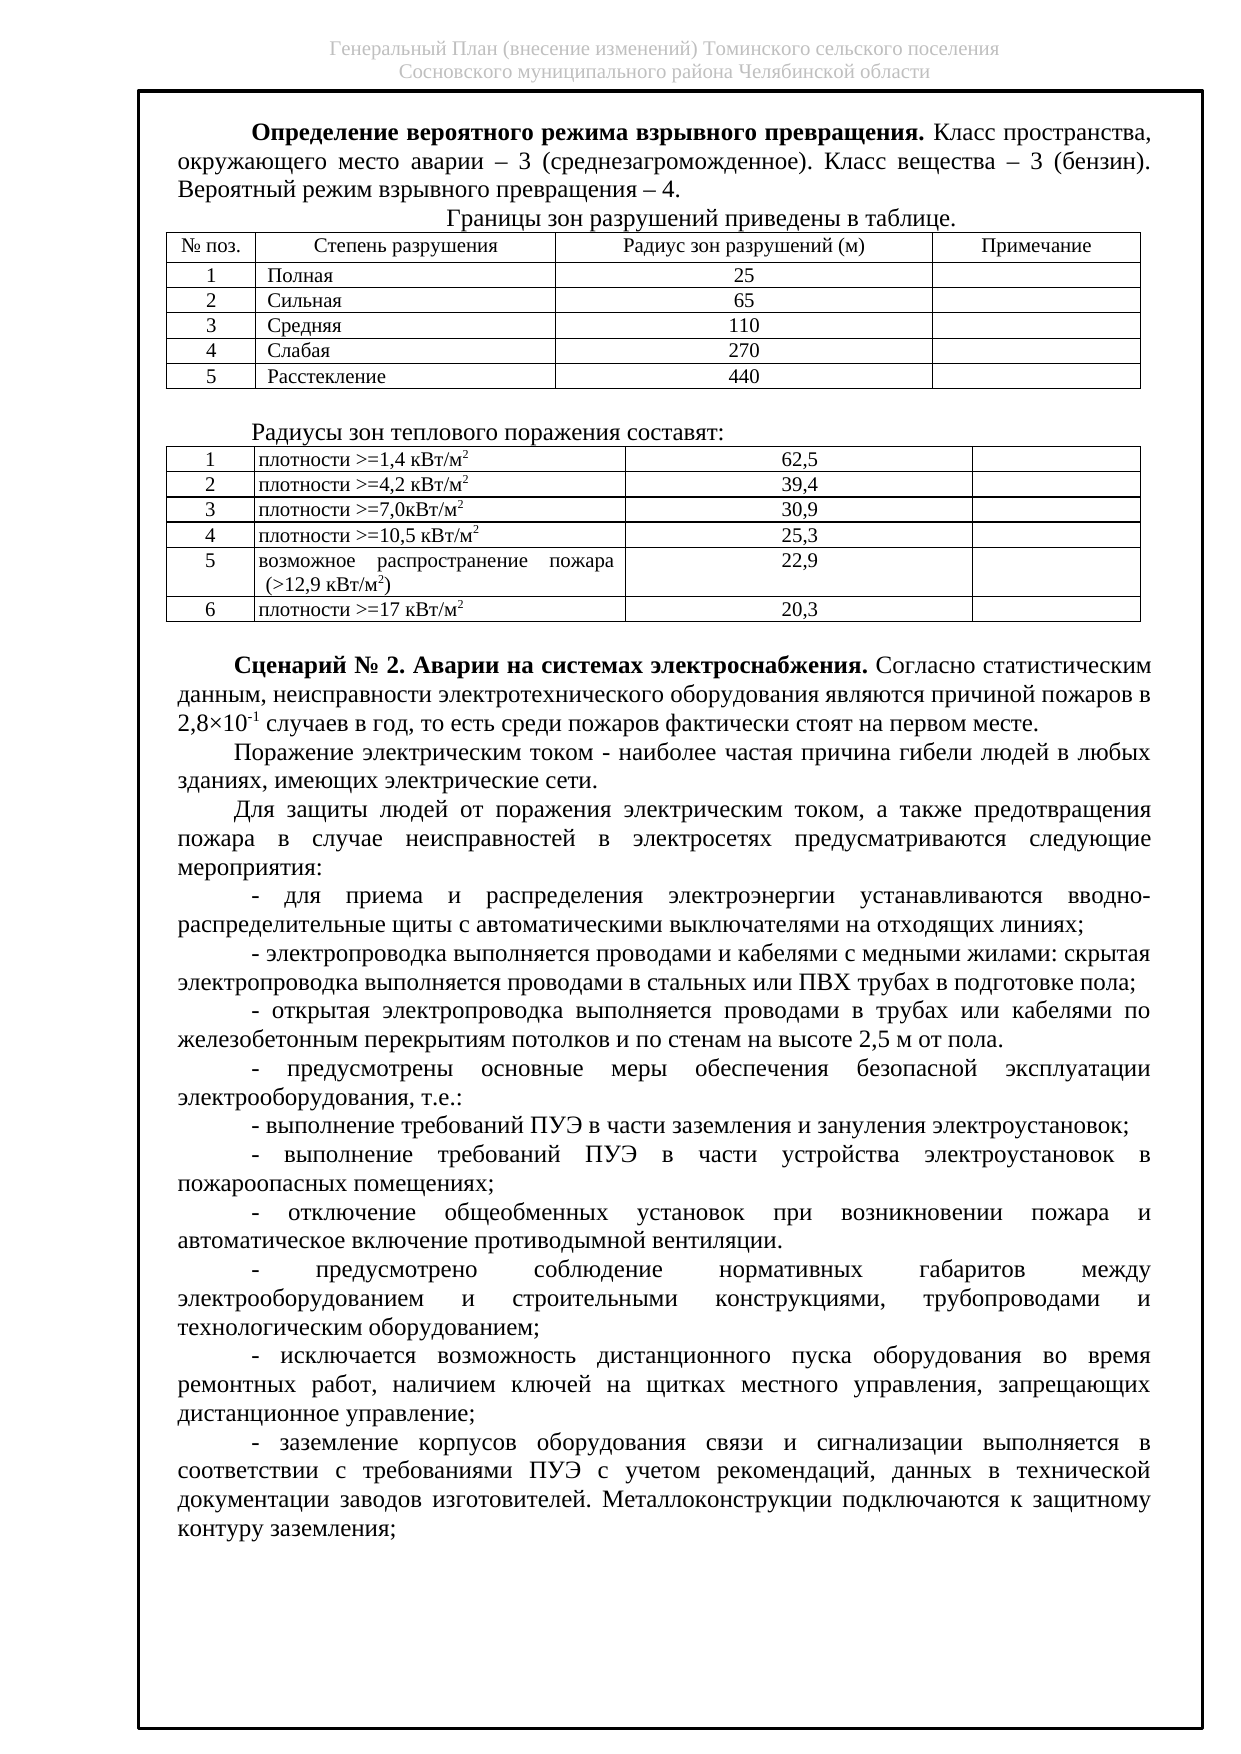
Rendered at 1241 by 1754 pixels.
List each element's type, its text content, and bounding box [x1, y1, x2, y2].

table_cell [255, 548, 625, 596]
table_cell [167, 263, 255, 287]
text - для приема и распределения электроэнергии устанавливаются вводно-распределительные щиты с автоматическими выключателями на отходящих линиях; [177, 881, 1152, 938]
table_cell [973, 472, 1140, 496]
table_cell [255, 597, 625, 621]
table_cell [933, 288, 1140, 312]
text Для защиты людей от поражения электрическим током, а также предотвращения пожара в случае неисправностей в электросетях предусматриваются следующие мероприятия: [177, 794, 1152, 881]
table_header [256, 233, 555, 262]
text - открытая электропроводка выполняется проводами в трубах или кабелями по железобетонным перекрытиям потолков и по стенам на высоте от пола. [177, 996, 1152, 1053]
text - отключение общеобменных установок при возникновении пожара и автоматическое включение противодымной вентиляции. [177, 1197, 1152, 1254]
text Сценарий № 2. Аварии на системах электроснабжения. Согласно статистическим данным, неисправности электротехнического оборудования являются причиной пожаров в 2,8×10-1 случаев в год, то есть среди пожаров фактически стоят на первом месте. [177, 651, 1152, 737]
text - выполнение требований ПУЭ в части устройства электроустановок в пожароопасных помещениях; [177, 1139, 1152, 1197]
text - предусмотрено соблюдение нормативных габаритов между электрооборудованием и строительными конструкциями, трубопроводами и технологическим оборудованием; [177, 1254, 1152, 1341]
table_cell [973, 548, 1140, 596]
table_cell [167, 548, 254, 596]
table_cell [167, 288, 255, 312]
text - исключается возможность дистанционного пуска оборудования во время ремонтных работ, наличием ключей на щитках местного управления, запрещающих дистанционное управление; [177, 1341, 1152, 1427]
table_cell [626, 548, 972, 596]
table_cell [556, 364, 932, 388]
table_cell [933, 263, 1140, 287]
text Границы зон разрушений приведены в таблице. [177, 203, 1152, 232]
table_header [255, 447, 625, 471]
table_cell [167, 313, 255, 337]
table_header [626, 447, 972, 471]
text - выполнение требований ПУЭ в части заземления и зануления электроустановок; [177, 1111, 1152, 1139]
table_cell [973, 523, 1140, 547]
text Поражение электрическим током - наиболее частая причина гибели людей в любых зданиях, имеющих электрические сети. [177, 737, 1152, 794]
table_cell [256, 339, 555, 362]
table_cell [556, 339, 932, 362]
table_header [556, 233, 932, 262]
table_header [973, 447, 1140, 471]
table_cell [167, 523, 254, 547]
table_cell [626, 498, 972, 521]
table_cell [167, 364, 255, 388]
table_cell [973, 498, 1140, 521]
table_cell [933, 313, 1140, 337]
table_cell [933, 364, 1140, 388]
text Радиусы зон теплового поражения составят: [177, 417, 1152, 446]
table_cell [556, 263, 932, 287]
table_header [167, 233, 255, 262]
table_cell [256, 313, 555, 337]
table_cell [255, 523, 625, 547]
text Определение вероятного режима взрывного превращения. Класс пространства, окружающего место аварии – 3 (среднезагроможденное). Класс вещества – 3 (бензин). Вероятный режим взрывного превращения – 4. [177, 117, 1152, 203]
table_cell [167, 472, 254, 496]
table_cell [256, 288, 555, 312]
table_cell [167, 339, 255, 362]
text - заземление корпусов оборудования связи и сигнализации выполняется в соответствии с требованиями ПУЭ с учетом рекомендаций, данных в технической документации заводов изготовителей. Металлоконструкции подключаются к защитному контуру заземления; [177, 1427, 1152, 1542]
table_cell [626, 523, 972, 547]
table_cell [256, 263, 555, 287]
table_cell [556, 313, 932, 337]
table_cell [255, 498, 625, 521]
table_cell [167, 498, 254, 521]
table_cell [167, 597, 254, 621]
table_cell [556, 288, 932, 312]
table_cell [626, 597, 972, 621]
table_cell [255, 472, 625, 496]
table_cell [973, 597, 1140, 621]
text - электропроводка выполняется проводами и кабелями с медными жилами: скрытая электропроводка выполняется проводами в стальных или ПВХ трубах в подготовке пола; [177, 938, 1152, 996]
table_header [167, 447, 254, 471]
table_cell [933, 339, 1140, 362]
text - предусмотрены основные меры обеспечения безопасной эксплуатации электрооборудования, т.е.: [177, 1053, 1152, 1111]
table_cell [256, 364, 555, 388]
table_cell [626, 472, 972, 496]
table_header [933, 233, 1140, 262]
